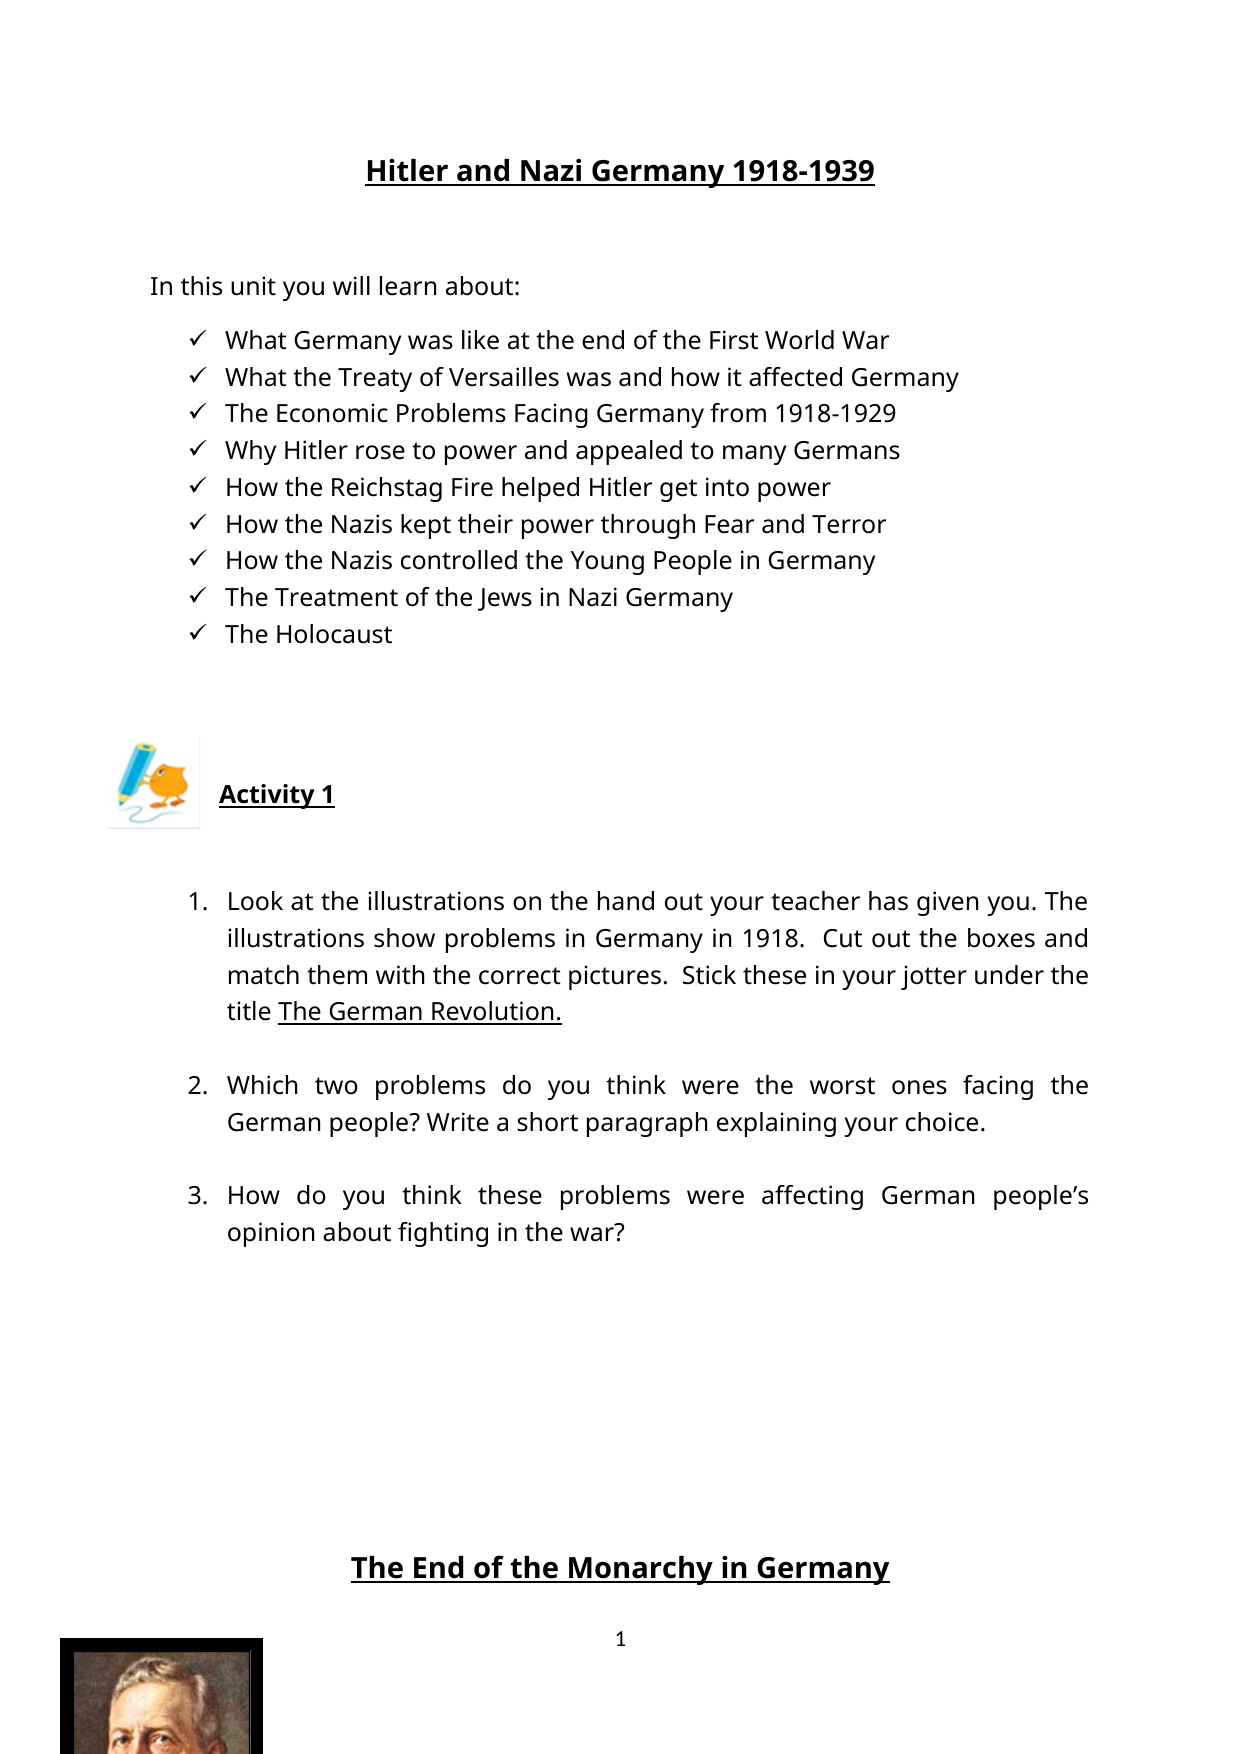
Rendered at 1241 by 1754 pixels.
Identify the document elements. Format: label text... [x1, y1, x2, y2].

text Hitler and Nazi Germany 1918-1939 [150, 150, 1090, 190]
list The Economic Problems Facing Germany from 1918-1929 [187, 396, 1090, 430]
text The End of the Monarchy in Germany [150, 1548, 1090, 1587]
list How the Nazis controlled the Young People in Germany [187, 543, 1090, 577]
list How the Reichstag Fire helped Hitler get into power [187, 469, 1090, 503]
list Which two problems do you think were the worst ones facing the German people? Write a short paragraph explaining your choice. [187, 1068, 1090, 1138]
list What the Treaty of Versailles was and how it affected Germany [187, 359, 1090, 393]
text Activity 1 [200, 777, 1090, 811]
list The Holocaust [187, 617, 1090, 651]
picture [106, 737, 200, 829]
list How do you think these problems were affecting German people’s opinion about fighting in the war? [187, 1178, 1090, 1249]
list The Treatment of the Jews in Nazi Germany [187, 580, 1090, 614]
list How the Nazis kept their power through Fear and Terror [187, 506, 1090, 540]
text In this unit you will learn about: [150, 269, 1090, 303]
list Why Hitler rose to power and appealed to many Germans [187, 433, 1090, 467]
picture [73, 1650, 251, 1754]
list Look at the illustrations on the hand out your teacher has given you. The illustrations show problems in Germany in 1918. Cut out the boxes and match them with the correct pictures. Stick these in your jotter under the title The German Revolution. [187, 884, 1090, 1028]
list What Germany was like at the end of the First World War [187, 322, 1090, 356]
